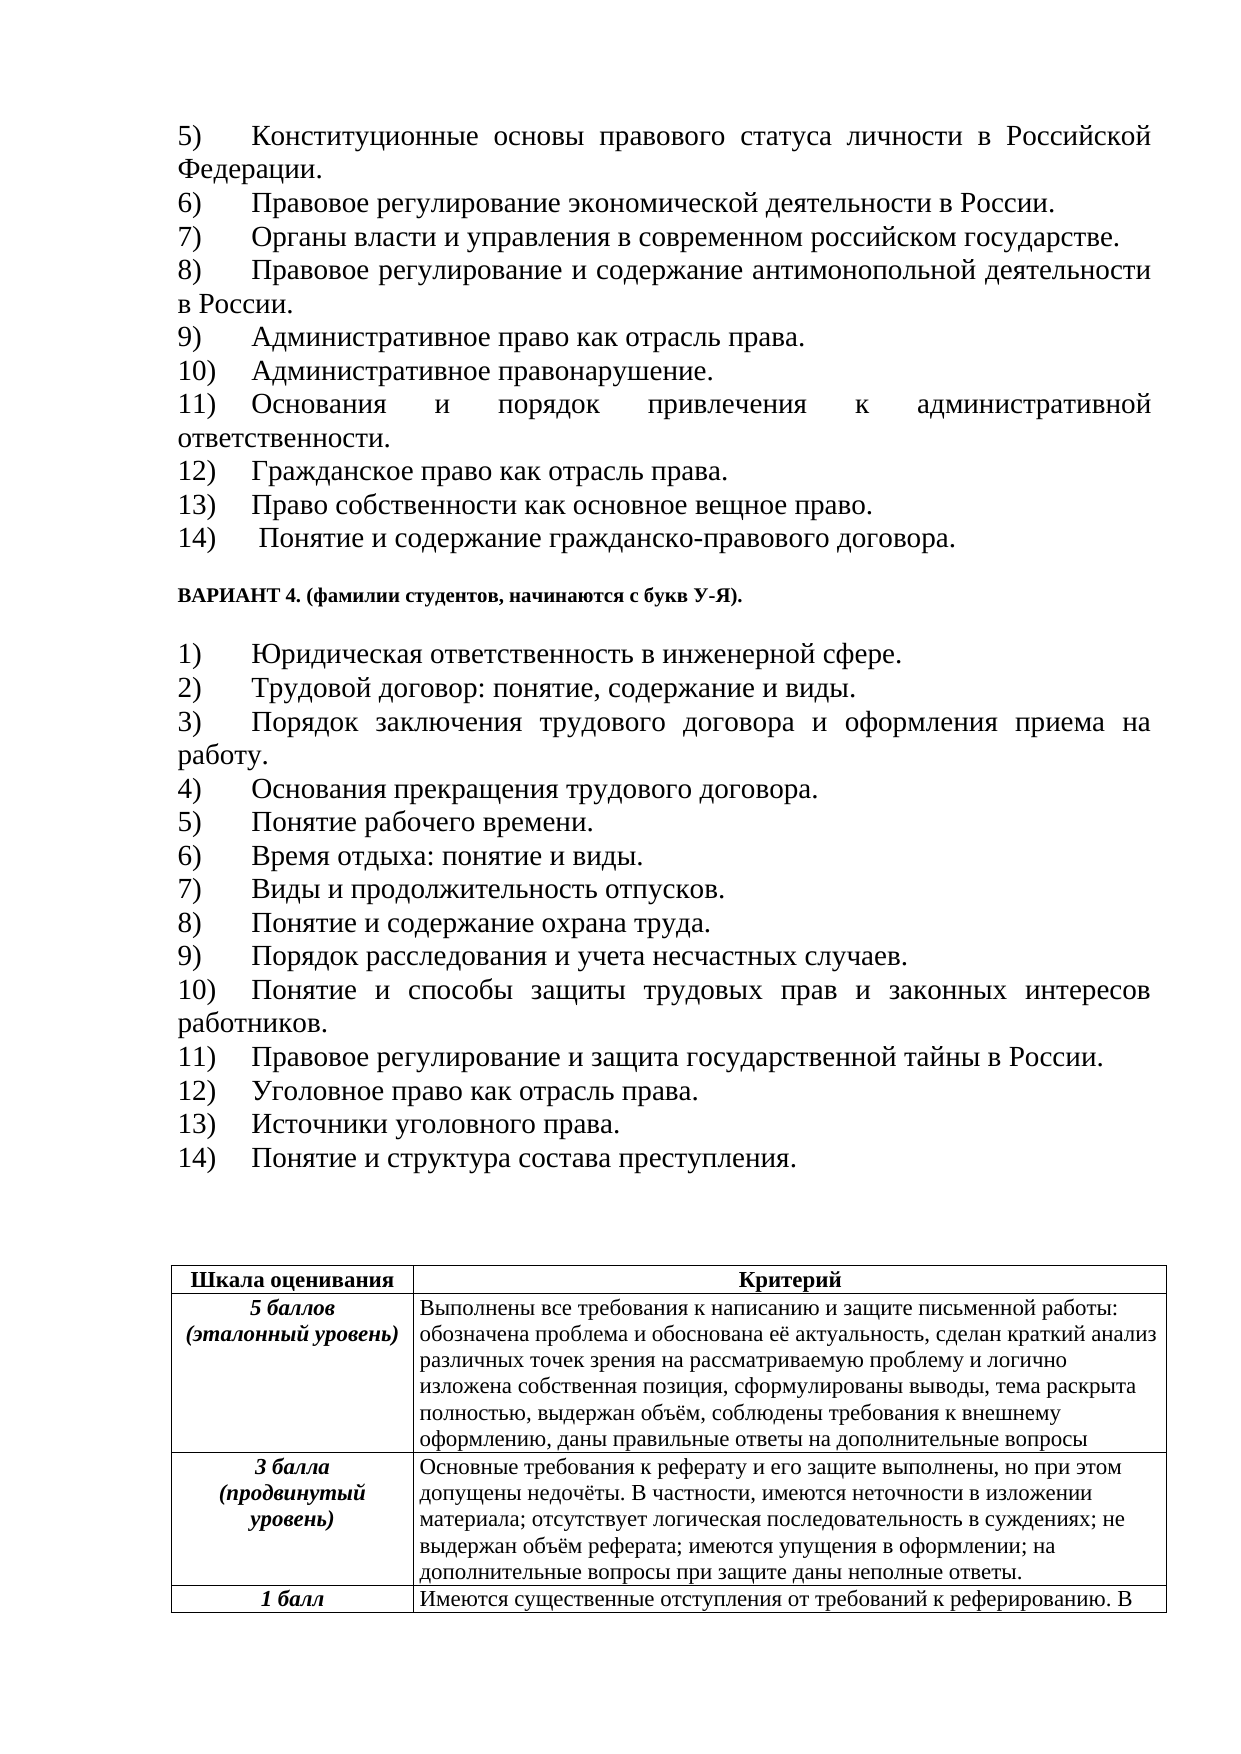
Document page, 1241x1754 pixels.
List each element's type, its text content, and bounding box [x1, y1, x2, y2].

list Гражданское право как отрасль права. [177, 453, 1152, 487]
list Право собственности как основное вещное право. [177, 487, 1152, 521]
list Правовое регулирование и содержание антимонопольной деятельности в России. [177, 252, 1152, 319]
list Административное право как отрасль права. [177, 319, 1152, 353]
table_cell 3 балла (продвинутый уровень) [172, 1453, 413, 1584]
list Виды и продолжительность отпусков. [177, 871, 1152, 905]
list Основания прекращения трудового договора. [177, 771, 1152, 804]
table_cell Выполнены все требования к написанию и защите письменной работы: обозначена проблема и обоснована её актуальность, сделан краткий анализ различных точек зрения на рассматриваемую проблему и логично изложена собственная позиция, сформулированы выводы, тема раскрыта полностью, выдержан объём, соблюдены требования к внешнему оформлению, даны правильные ответы на дополнительные вопросы [414, 1294, 1166, 1452]
list Понятие и структура состава преступления. [177, 1140, 1152, 1173]
list Источники уголовного права. [177, 1106, 1152, 1140]
table_header Шкала оценивания [172, 1266, 413, 1292]
list Административное правонарушение. [177, 353, 1152, 386]
list Правовое регулирование и защита государственной тайны в России. [177, 1039, 1152, 1073]
list Уголовное право как отрасль права. [177, 1073, 1152, 1106]
table_cell 1 балл (пороговый уровень) [172, 1586, 413, 1612]
list Трудовой договор: понятие, содержание и виды. [177, 670, 1152, 704]
list Порядок расследования и учета несчастных случаев. [177, 938, 1152, 972]
text ВАРИАНТ 4. (фамилии студентов, начинаются с букв У-Я). [177, 583, 1152, 607]
list Понятие и содержание гражданско-правового договора. [177, 521, 1152, 554]
list Конституционные основы правового статуса личности в Российской Федерации. [177, 118, 1152, 185]
list Понятие и содержание охрана труда. [177, 905, 1152, 938]
list Порядок заключения трудового договора и оформления приема на работу. [177, 704, 1152, 771]
list Юридическая ответственность в инженерной сфере. [177, 637, 1152, 670]
list Понятие рабочего времени. [177, 804, 1152, 838]
list Время отдыха: понятие и виды. [177, 838, 1152, 871]
list Органы власти и управления в современном российском государстве. [177, 219, 1152, 252]
list Понятие и способы защиты трудовых прав и законных интересов работников. [177, 972, 1152, 1039]
list Правовое регулирование экономической деятельности в России. [177, 185, 1152, 219]
table_header Критерий [414, 1266, 1166, 1292]
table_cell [414, 1586, 1166, 1612]
list Основания и порядок привлечения к административной ответственности. [177, 386, 1152, 453]
table_cell 5 баллов (эталонный уровень) [172, 1294, 413, 1452]
table_cell Основные требования к реферату и его защите выполнены, но при этом допущены недочёты. В частности, имеются неточности в изложении материала; отсутствует логическая последовательность в суждениях; не выдержан объём реферата; имеются упущения в оформлении; на дополнительные вопросы при защите даны неполные ответы. [414, 1453, 1166, 1584]
